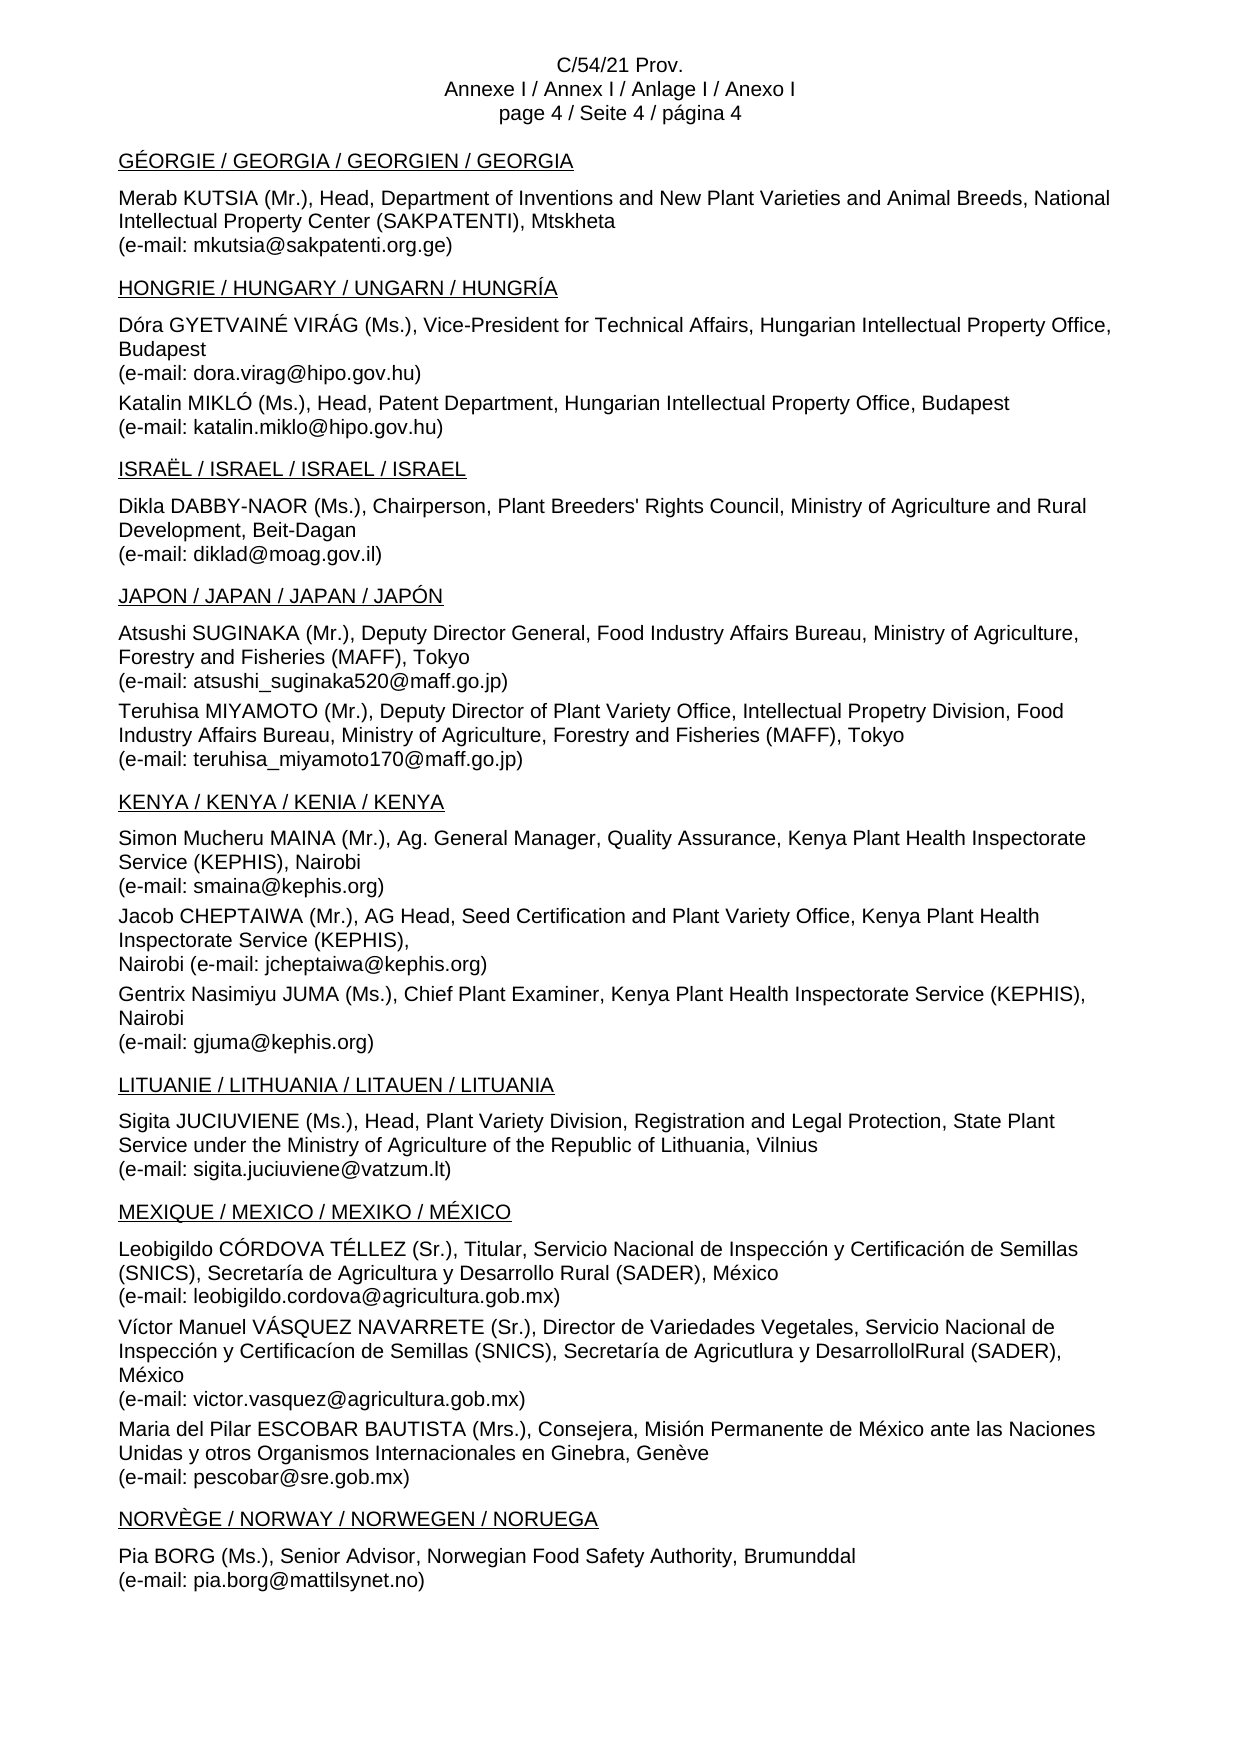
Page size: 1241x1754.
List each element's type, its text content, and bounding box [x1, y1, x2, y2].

text Simon Mucheru MAINA (Mr.), Ag. General Manager, Quality Assurance, Kenya Plant Health Inspectorate Service (KEPHIS), Nairobi (e-mail: smaina@kephis.org) [118, 826, 1122, 898]
text HONGRIE / HUNGARY / UNGARN / HUNGRÍA [118, 276, 1122, 300]
text MEXIQUE / MEXICO / MEXIKO / MÉXICO [118, 1200, 1122, 1224]
text Sigita JUCIUVIENE (Ms.), Head, Plant Variety Division, Registration and Legal Protection, State Plant Service under the Ministry of Agriculture of the Republic of Lithuania, Vilnius (e-mail: sigita.juciuviene@vatzum.lt) [118, 1109, 1122, 1181]
text Maria del Pilar ESCOBAR BAUTISTA (Mrs.), Consejera, Misión Permanente de México ante las Naciones Unidas y otros Organismos Internacionales en Ginebra, Genève (e-mail: pescobar@sre.gob.mx) [118, 1417, 1122, 1488]
text Dóra GYETVAINÉ VIRÁG (Ms.), Vice-President for Technical Affairs, Hungarian Intellectual Property Office, Budapest (e-mail: dora.virag@hipo.gov.hu) [118, 312, 1122, 384]
text Katalin MIKLÓ (Ms.), Head, Patent Department, Hungarian Intellectual Property Office, Budapest (e-mail: katalin.miklo@hipo.gov.hu) [118, 391, 1122, 438]
text Pia BORG (Ms.), Senior Advisor, Norwegian Food Safety Authority, Brumunddal (e-mail: pia.borg@mattilsynet.no) [118, 1544, 1122, 1592]
text KENYA / Kenya / KENIA / KENYA [118, 789, 1122, 813]
text Merab KUTSIA (Mr.), Head, Department of Inventions and New Plant Varieties and Animal Breeds, National Intellectual Property Center (SAKPATENTI), Mtskheta (e-mail: mkutsia@sakpatenti.org.ge) [118, 185, 1122, 257]
text Leobigildo CÓRDOVA TÉLLEZ (Sr.), Titular, Servicio Nacional de Inspección y Certificación de Semillas (SNICS), Secretaría de Agricultura y Desarrollo Rural (SADER), México (e-mail: leobigildo.cordova@agricultura.gob.mx) [118, 1236, 1122, 1308]
text Teruhisa MIYAMOTO (Mr.), Deputy Director of Plant Variety Office, Intellectual Propetry Division, Food Industry Affairs Bureau, Ministry of Agriculture, Forestry and Fisheries (MAFF), Tokyo (e-mail: teruhisa_miyamoto170@maff.go.jp) [118, 699, 1122, 771]
text Gentrix Nasimiyu JUMA (Ms.), Chief Plant Examiner, Kenya Plant Health Inspectorate Service (KEPHIS), Nairobi (e-mail: gjuma@kephis.org) [118, 982, 1122, 1054]
text JAPON / JAPAN / JAPAN / JAPÓN [118, 584, 1122, 608]
text NORVÈGE / NORWAY / NORWEGEN / NORUEGA [118, 1507, 1122, 1531]
text Dikla DABBY-NAOR (Ms.), Chairperson, Plant Breeders' Rights Council, Ministry of Agriculture and Rural Development, Beit-Dagan (e-mail: diklad@moag.gov.il) [118, 494, 1122, 566]
text Víctor Manuel VÁSQUEZ NAVARRETE (Sr.), Director de Variedades Vegetales, Servicio Nacional de Inspección y Certificacíon de Semillas (SNICS), Secretaría de Agricutlura y DesarrollolRural (SADER), México (e-mail: victor.vasquez@agricultura.gob.mx) [118, 1314, 1122, 1410]
text Atsushi SUGINAKA (Mr.), Deputy Director General, Food Industry Affairs Bureau, Ministry of Agriculture, Forestry and Fisheries (MAFF), Tokyo (e-mail: atsushi_suginaka520@maff.go.jp) [118, 621, 1122, 693]
text Jacob CHEPTAIWA (Mr.), AG Head, Seed Certification and Plant Variety Office, Kenya Plant Health Inspectorate Service (KEPHIS), Nairobi (e-mail: jcheptaiwa@kephis.org) [118, 904, 1122, 976]
text LITUANIE / LITHUANIA / LITAUEN / LITUANIA [118, 1073, 1122, 1097]
text GÉORGIE / GEORGIA / GEORGIEN / GEORGIA [118, 149, 1122, 173]
text ISRAËL / ISRAEL / ISRAEL / ISRAEL [118, 457, 1122, 481]
